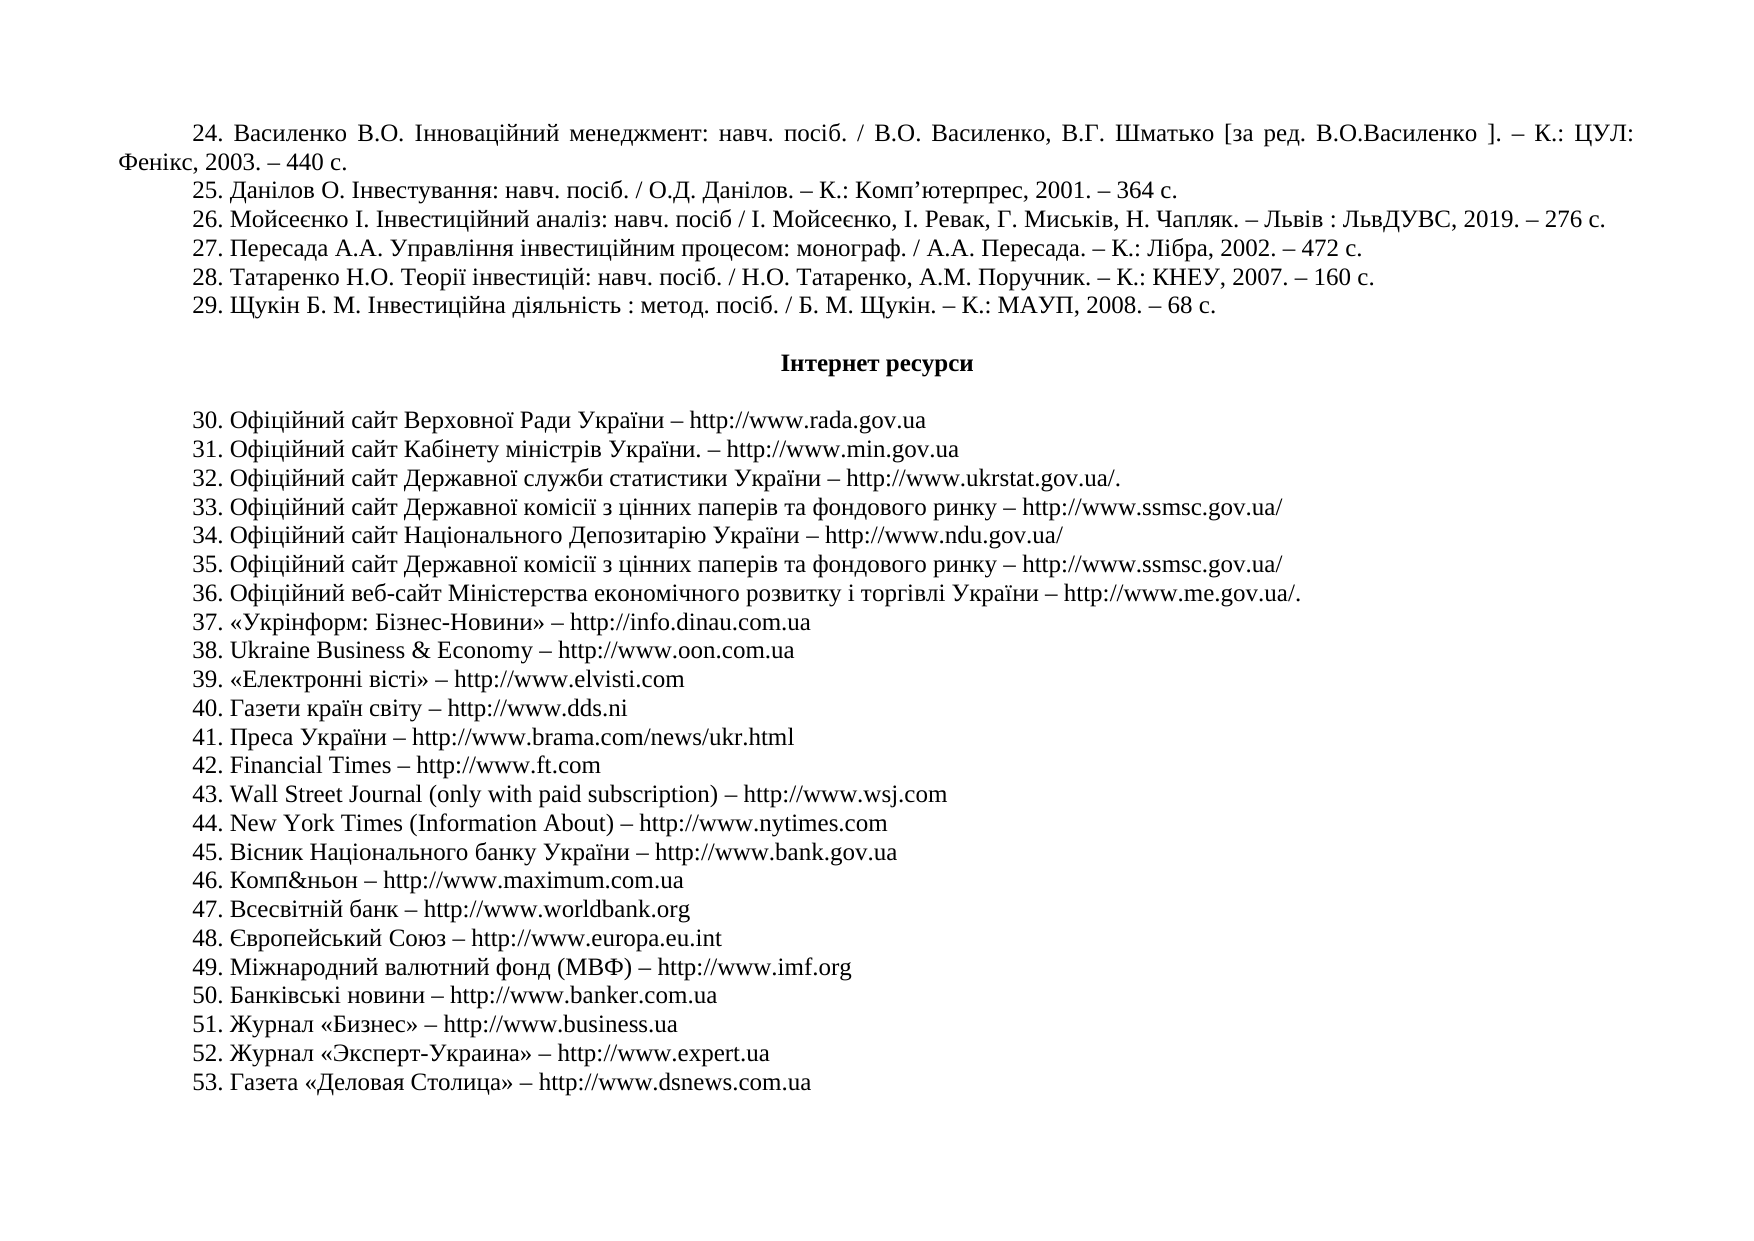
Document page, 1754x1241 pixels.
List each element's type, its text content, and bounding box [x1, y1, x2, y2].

text 48. Європейський Союз – http://www.europa.eu.int [118, 923, 1636, 952]
text 49. Міжнародний валютний фонд (МВФ) – http://www.imf.org [118, 952, 1636, 981]
text 50. Банківські новини – http://www.banker.com.ua [118, 981, 1636, 1009]
text 29. Щукін Б. М. Інвестиційна діяльність : метод. посіб. / Б. М. Щукін. – К.: МАУП, 2008. – 68 с. [118, 291, 1636, 319]
text Інтернет ресурси [118, 348, 1636, 377]
text 40. Газети країн світу – http://www.dds.ni [118, 693, 1636, 722]
text 25. Данілов О. Інвестування: навч. посіб. / О.Д. Данілов. – К.: Комп’ютерпрес, 2001. – 364 с. [118, 176, 1636, 204]
text 27. Пересада А.А. Управління інвестиційним процесом: монограф. / А.А. Пересада. – К.: Лібра, 2002. – 472 с. [118, 233, 1636, 262]
text 33. Офіційний сайт Державної комісії з цінних паперів та фондового ринку – http://www.ssmsc.gov.ua/ [118, 492, 1636, 521]
text 24. Василенко В.О. Інноваційний менеджмент: навч. посіб. / В.О. Василенко, В.Г. Шматько [за ред. В.О.Василенко ]. – К.: ЦУЛ: Фенікс, 2003. – 440 с. [118, 118, 1636, 176]
text 46. Комп&ньон – http://www.maximum.com.ua [118, 866, 1636, 894]
text 28. Татаренко Н.О. Теорії інвестицій: навч. посіб. / Н.О. Татаренко, А.М. Поручник. – К.: КНЕУ, 2007. – 160 с. [118, 262, 1636, 291]
text 53. Газета «Деловая Столица» – http://www.dsnews.com.ua [118, 1067, 1636, 1096]
text 42. Financial Times – http://www.ft.com [118, 751, 1636, 779]
text 26. Мойсеєнко І. Інвестиційний аналіз: навч. посіб / І. Мойсеєнко, І. Ревак, Г. Миськів, Н. Чапляк. – Львів : ЛьвДУВС, 2019. – 276 с. [118, 204, 1636, 233]
text 51. Журнал «Бизнес» – http://www.business.ua [118, 1009, 1636, 1038]
text 32. Офіційний сайт Державної служби статистики України – http://www.ukrstat.gov.ua/. [118, 463, 1636, 492]
text 36. Офіційний веб-сайт Міністерства економічного розвитку і торгівлі України – http://www.me.gov.ua/. [118, 578, 1636, 607]
text 31. Офіційний сайт Кабінету міністрів України. – http://www.min.gov.ua [118, 434, 1636, 463]
text 34. Офіційний сайт Національного Депозитарію України – http://www.ndu.gov.ua/ [118, 521, 1636, 549]
text 39. «Електронні вісті» – http://www.elvisti.com [118, 664, 1636, 693]
text 41. Преса України – http://www.brama.com/news/ukr.html [118, 722, 1636, 751]
text 37. «Укрінформ: Бізнес-Новини» – http://info.dinau.com.ua [118, 607, 1636, 636]
text 35. Офіційний сайт Державної комісії з цінних паперів та фондового ринку – http://www.ssmsc.gov.ua/ [118, 549, 1636, 578]
text 44. New York Times (Information About) – http://www.nytimes.com [118, 808, 1636, 837]
text 43. Wall Street Journal (only with paid subscription) – http://www.wsj.com [118, 779, 1636, 808]
text 47. Всесвітній банк – http://www.worldbank.org [118, 894, 1636, 923]
text 38. Ukraine Business & Economy – http://www.oon.com.ua [118, 636, 1636, 664]
text 30. Офіційний сайт Верховної Ради України – http://www.rada.gov.ua [118, 406, 1636, 434]
text 52. Журнал «Эксперт-Украина» – http://www.expert.ua [118, 1038, 1636, 1067]
text 45. Вісник Національного банку України – http://www.bank.gov.ua [118, 837, 1636, 866]
